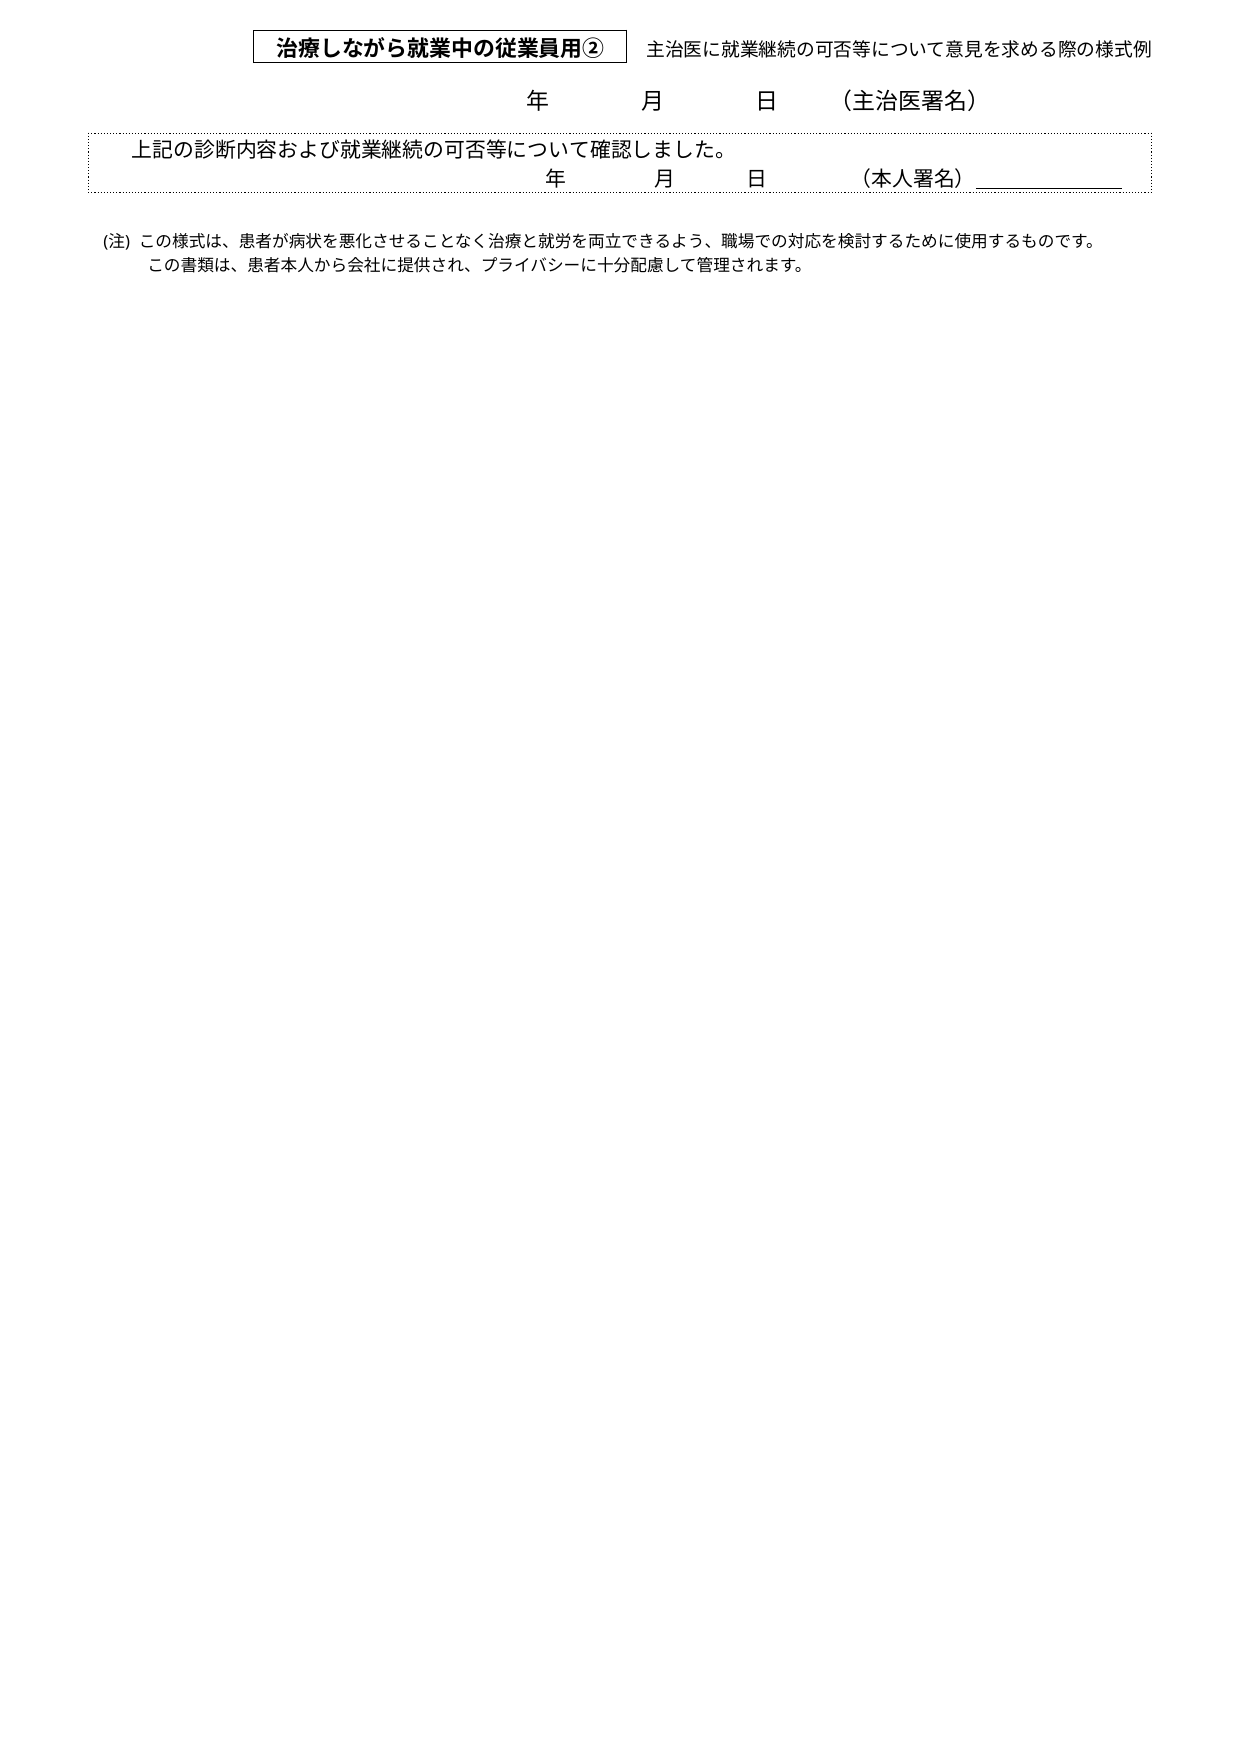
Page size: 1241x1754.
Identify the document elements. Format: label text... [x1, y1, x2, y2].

text 年 月 日 （主治医署名） [89, 83, 1152, 116]
table_header 上記の診断内容および就業継続の可否等について確認しました。 年 月 日 （本人署名） [89, 133, 1152, 192]
text (注) この様式は、患者が病状を悪化させることなく治療と就労を両立できるよう、職場での対応を検討するために使用するものです。 この書類は、患者本人から会社に提供され、プライバシーに十分配慮して管理されます。 [103, 228, 1211, 277]
